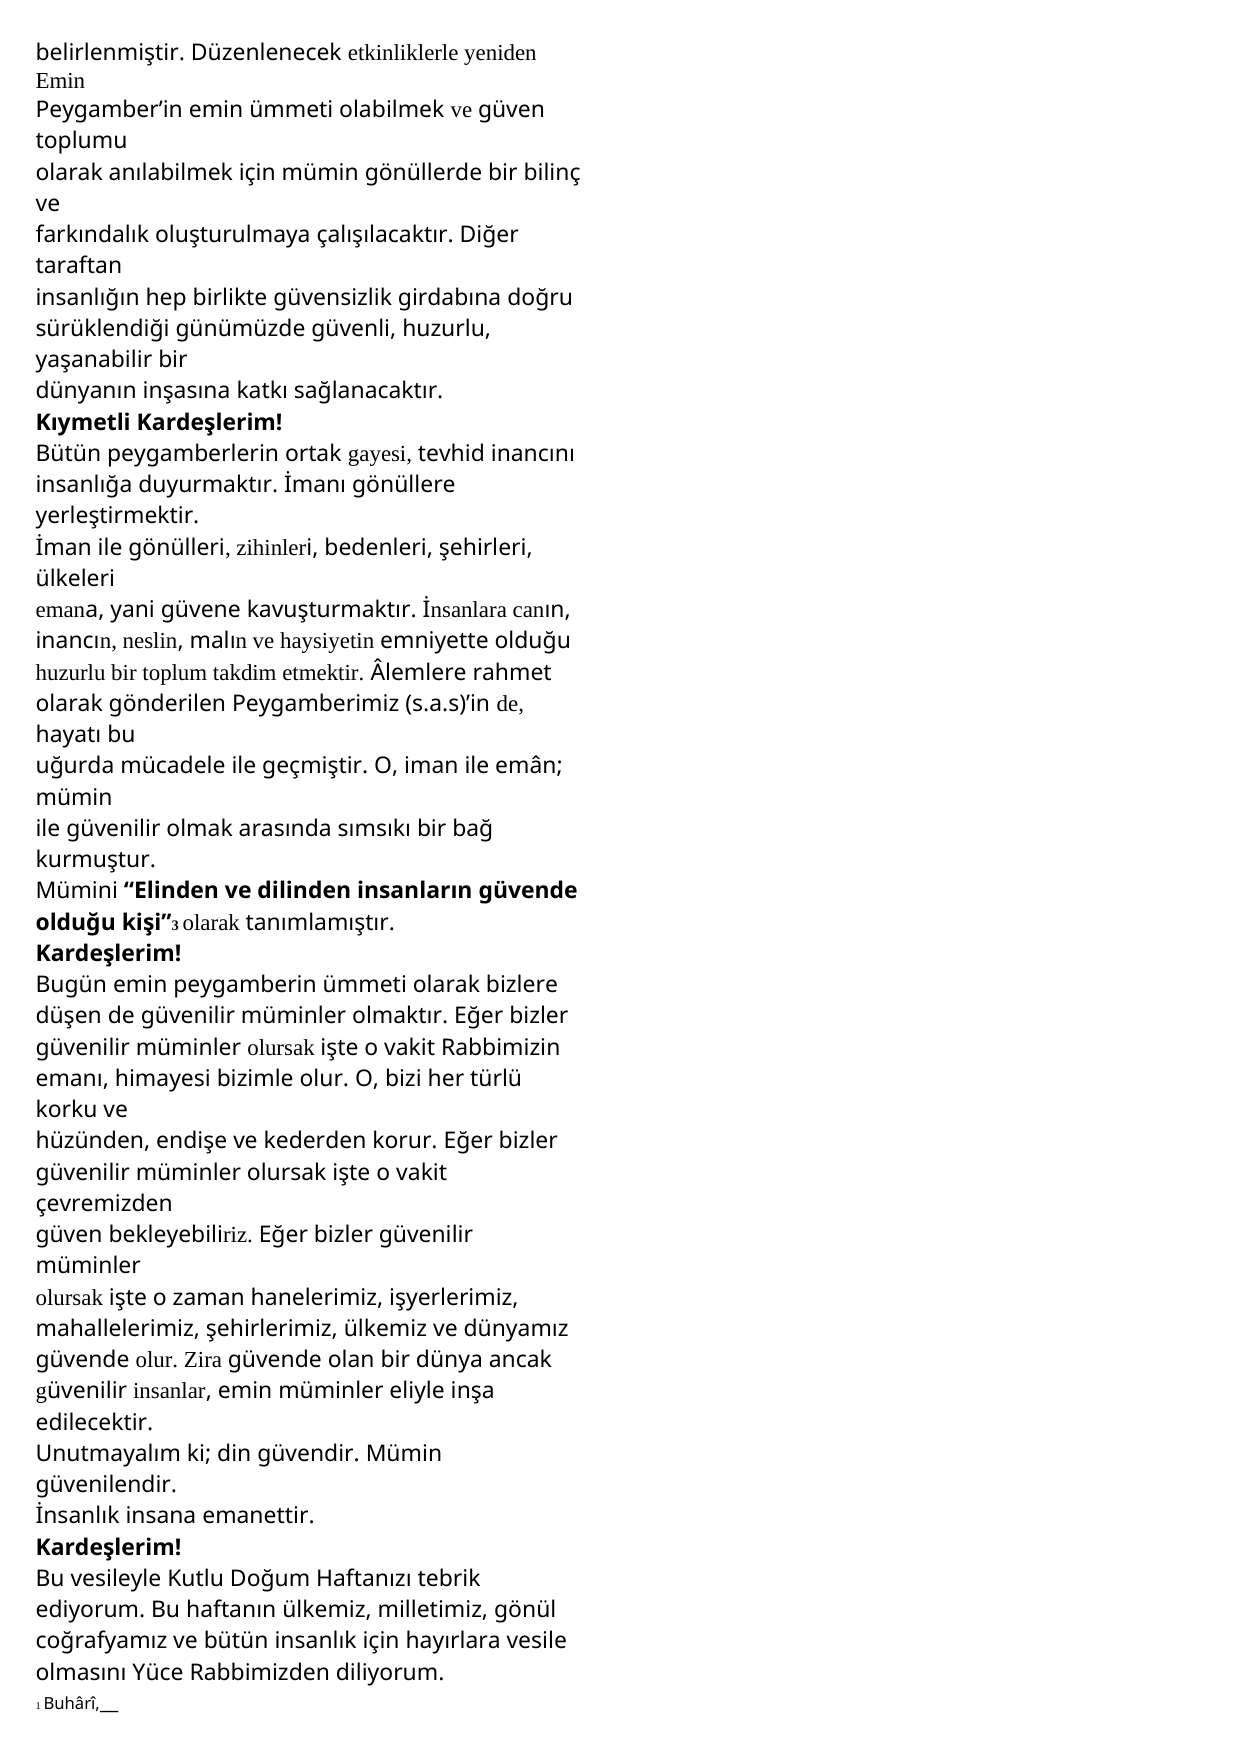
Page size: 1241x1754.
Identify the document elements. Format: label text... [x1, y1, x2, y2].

text 1 Buhârî,__ [35, 1687, 583, 1715]
text Bugün emin peygamberin ümmeti olarak bizlere [35, 968, 583, 999]
text insanlığın hep birlikte güvensizlik girdabına doğru [35, 281, 583, 312]
text güven bekleyebiliriz. Eğer bizler güvenilir müminler [35, 1218, 583, 1281]
text güvenilir müminler olursak işte o vakit Rabbimizin [35, 1031, 583, 1062]
text güvenilir insanlar, emin müminler eliyle inşa edilecektir. [35, 1374, 583, 1437]
text sürüklendiği günümüzde güvenli, huzurlu, yaşanabilir bir [35, 312, 583, 374]
text Bu vesileyle Kutlu Doğum Haftanızı tebrik [35, 1562, 583, 1593]
text olmasını Yüce Rabbimizden diliyorum. [35, 1656, 583, 1687]
text ile güvenilir olmak arasında sımsıkı bir bağ kurmuştur. [35, 812, 583, 874]
text İman ile gönülleri, zihinleri, bedenleri, şehirleri, ülkeleri [35, 531, 583, 593]
text coğrafyamız ve bütün insanlık için hayırlara vesile [35, 1624, 583, 1656]
text Unutmayalım ki; din güvendir. Mümin güvenilendir. [35, 1437, 583, 1499]
text insanlığa duyurmaktır. İmanı gönüllere yerleştirmektir. [35, 468, 583, 531]
text emana, yani güvene kavuşturmaktır. İnsanlara canın, [35, 593, 583, 624]
text Kıymetli Kardeşlerim! [35, 406, 583, 437]
text olduğu kişi”3 olarak tanımlamıştır. [35, 906, 583, 937]
text İnsanlık insana emanettir. [35, 1499, 583, 1531]
text Peygamber’in emin ümmeti olabilmek ve güven toplumu [35, 93, 583, 156]
text ediyorum. Bu haftanın ülkemiz, milletimiz, gönül [35, 1593, 583, 1624]
text düşen de güvenilir müminler olmaktır. Eğer bizler [35, 999, 583, 1031]
text farkındalık oluşturulmaya çalışılacaktır. Diğer taraftan [35, 218, 583, 281]
text mahallelerimiz, şehirlerimiz, ülkemiz ve dünyamız [35, 1312, 583, 1343]
text inancın, neslin, malın ve haysiyetin emniyette olduğu [35, 624, 583, 656]
text Kardeşlerim! [35, 1531, 583, 1562]
text dünyanın inşasına katkı sağlanacaktır. [35, 374, 583, 406]
text olarak anılabilmek için mümin gönüllerde bir bilinç ve [35, 156, 583, 218]
text hüzünden, endişe ve kederden korur. Eğer bizler [35, 1124, 583, 1156]
text emanı, himayesi bizimle olur. O, bizi her türlü korku ve [35, 1062, 583, 1124]
text güvende olur. Zira güvende olan bir dünya ancak [35, 1343, 583, 1374]
text güvenilir müminler olursak işte o vakit çevremizden [35, 1156, 583, 1218]
text uğurda mücadele ile geçmiştir. O, iman ile emân; mümin [35, 749, 583, 812]
text Kardeşlerim! [35, 937, 583, 968]
text Mümini “Elinden ve dilinden insanların güvende [35, 874, 583, 906]
text belirlenmiştir. Düzenlenecek etkinliklerle yeniden Emin [35, 35, 583, 93]
text olarak gönderilen Peygamberimiz (s.a.s)’in de, hayatı bu [35, 687, 583, 749]
text huzurlu bir toplum takdim etmektir. Âlemlere rahmet [35, 656, 583, 687]
text olursak işte o zaman hanelerimiz, işyerlerimiz, [35, 1281, 583, 1312]
text Bütün peygamberlerin ortak gayesi, tevhid inancını [35, 437, 583, 468]
